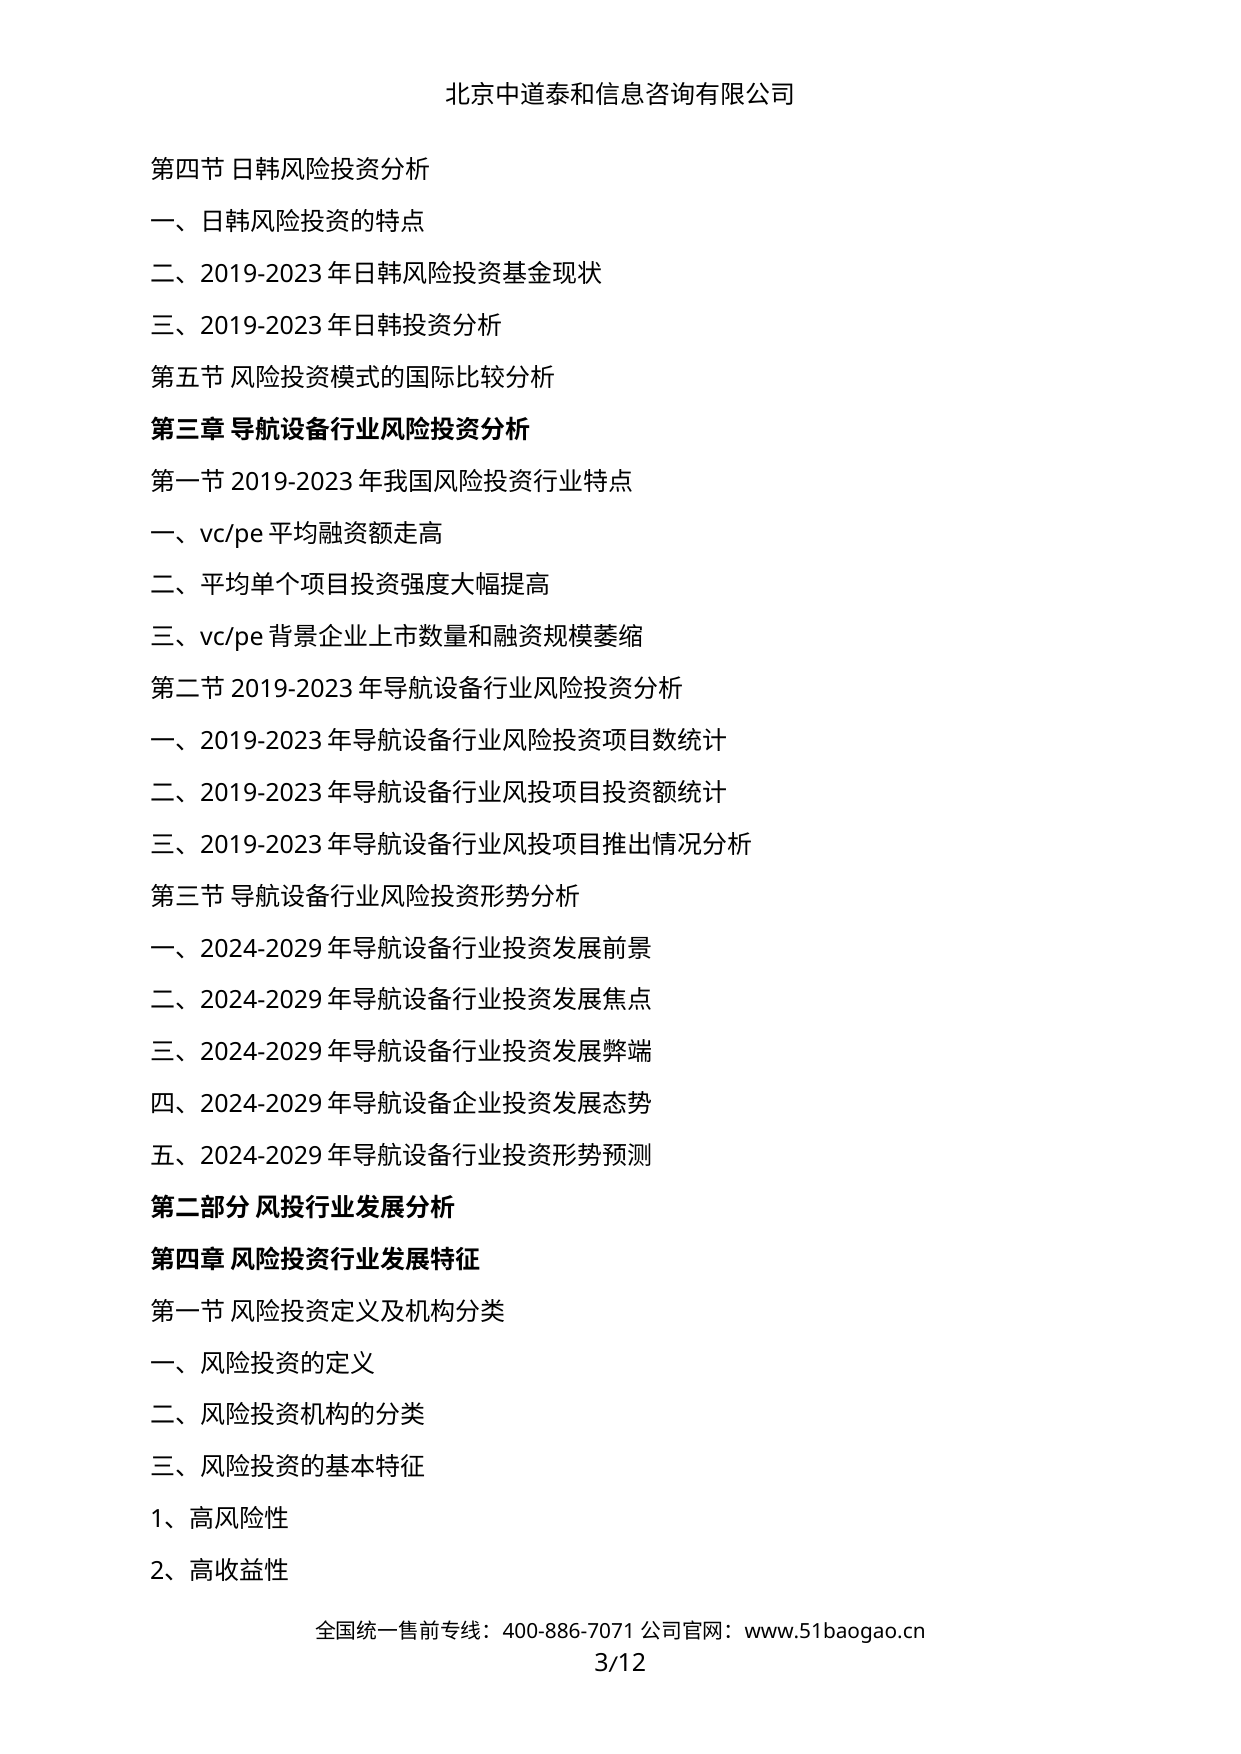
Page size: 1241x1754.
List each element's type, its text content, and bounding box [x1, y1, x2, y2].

text 第二部分 风投行业发展分析 [150, 1187, 1090, 1224]
text 二、平均单个项目投资强度大幅提高 [150, 565, 1090, 601]
text 二、2019-2023年日韩风险投资基金现状 [150, 254, 1090, 290]
text 一、日韩风险投资的特点 [150, 202, 1090, 238]
text 第四章 风险投资行业发展特征 [150, 1239, 1090, 1276]
text 一、2019-2023年导航设备行业风险投资项目数统计 [150, 721, 1090, 757]
text 第三节 导航设备行业风险投资形势分析 [150, 876, 1090, 912]
text 第三章 导航设备行业风险投资分析 [150, 409, 1090, 446]
text 二、风险投资机构的分类 [150, 1395, 1090, 1431]
text 一、vc/pe平均融资额走高 [150, 513, 1090, 549]
text 一、2024-2029年导航设备行业投资发展前景 [150, 928, 1090, 964]
text 第五节 风险投资模式的国际比较分析 [150, 357, 1090, 394]
text 五、2024-2029年导航设备行业投资形势预测 [150, 1136, 1090, 1172]
text 三、2024-2029年导航设备行业投资发展弊端 [150, 1032, 1090, 1068]
text 二、2024-2029年导航设备行业投资发展焦点 [150, 980, 1090, 1016]
text 二、2019-2023年导航设备行业风投项目投资额统计 [150, 772, 1090, 809]
text 三、风险投资的基本特征 [150, 1447, 1090, 1483]
text 2、高收益性 [150, 1551, 1090, 1587]
text 三、2019-2023年导航设备行业风投项目推出情况分析 [150, 824, 1090, 861]
text 第一节 风险投资定义及机构分类 [150, 1291, 1090, 1327]
text 第四节 日韩风险投资分析 [150, 150, 1090, 186]
text 四、2024-2029年导航设备企业投资发展态势 [150, 1084, 1090, 1120]
text 三、2019-2023年日韩投资分析 [150, 306, 1090, 342]
text 一、风险投资的定义 [150, 1343, 1090, 1379]
text 三、vc/pe背景企业上市数量和融资规模萎缩 [150, 617, 1090, 653]
text 第二节 2019-2023年导航设备行业风险投资分析 [150, 669, 1090, 705]
text 第一节 2019-2023年我国风险投资行业特点 [150, 461, 1090, 497]
text 1、高风险性 [150, 1499, 1090, 1535]
